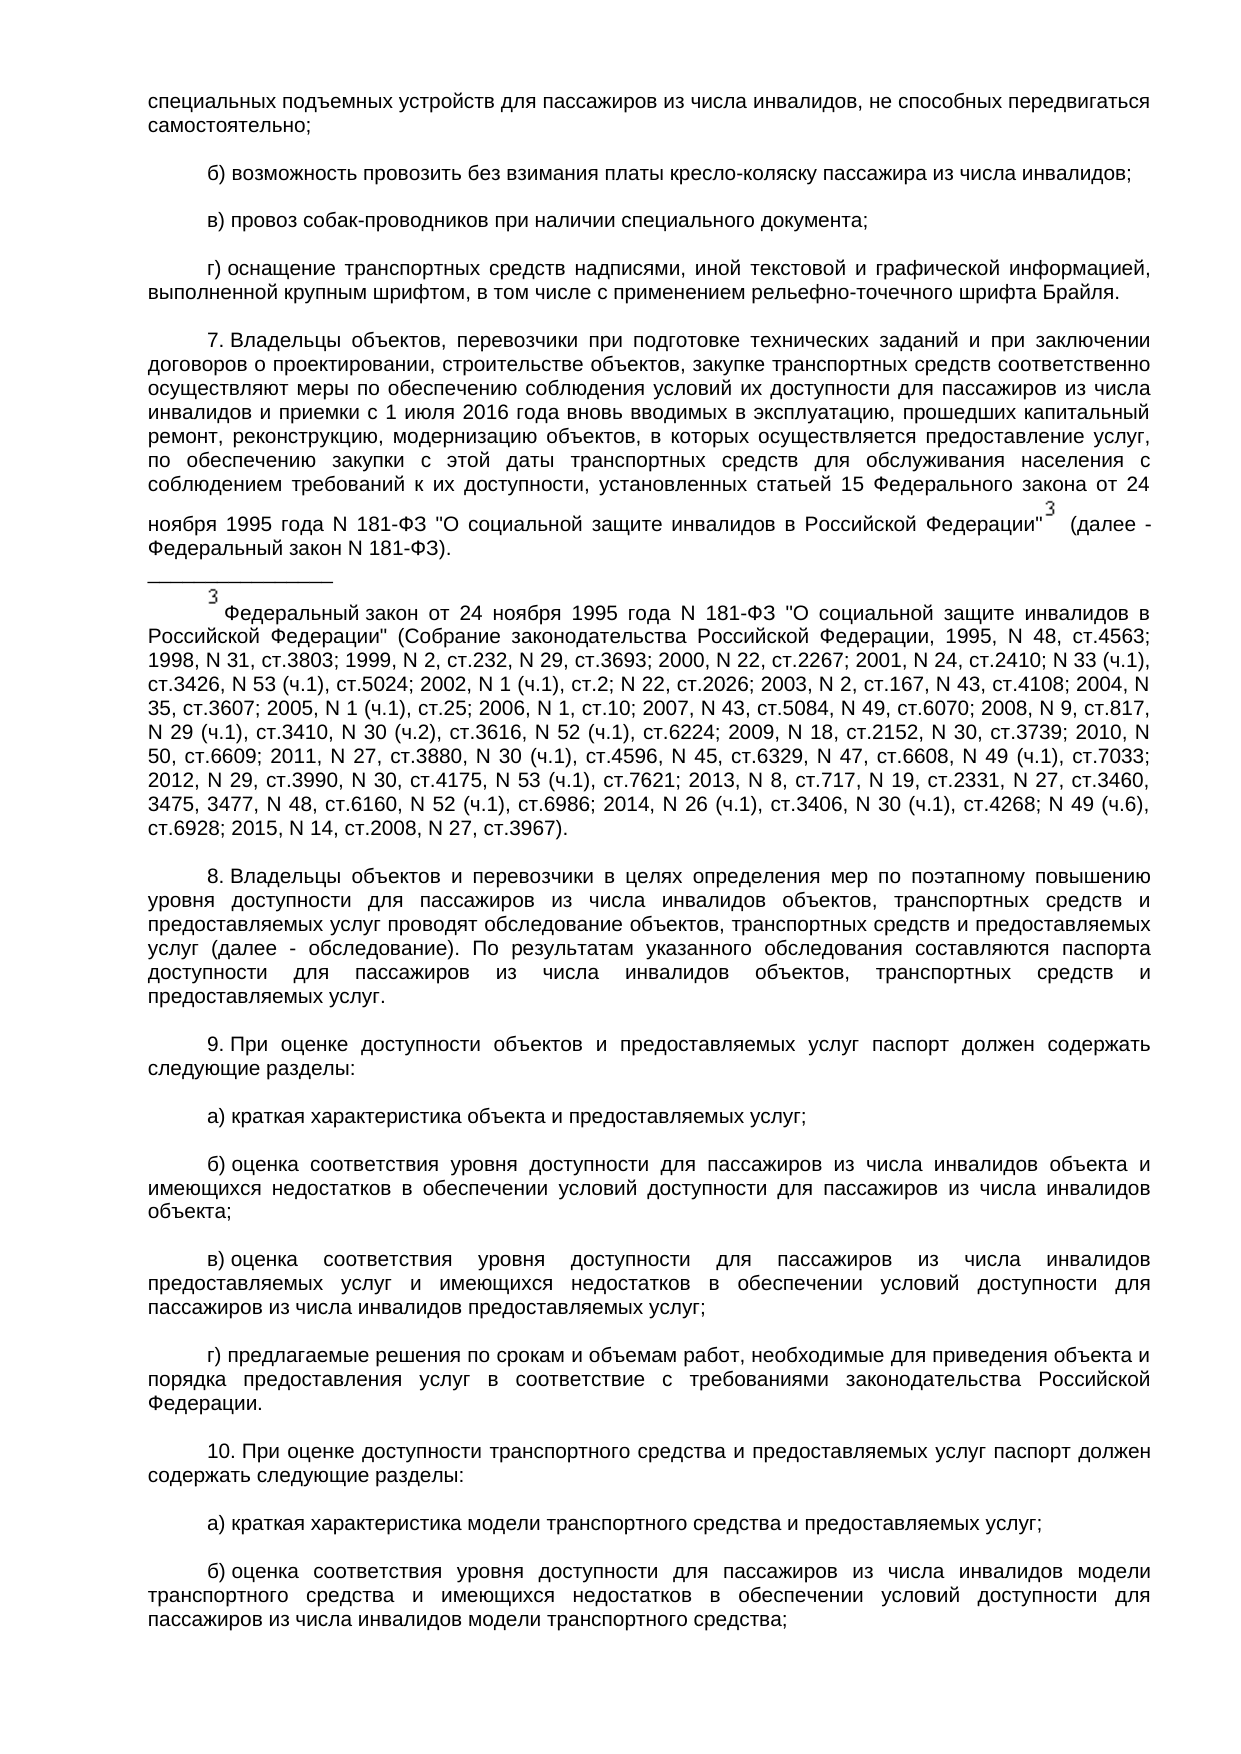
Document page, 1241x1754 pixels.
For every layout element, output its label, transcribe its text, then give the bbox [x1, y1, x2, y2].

picture [1043, 495, 1061, 532]
text б) оценка соответствия уровня доступности для пассажиров из числа инвалидов объекта и имеющихся недостатков в обеспечении условий доступности для пассажиров из числа инвалидов объекта; [148, 1151, 1152, 1223]
text 7. Владельцы объектов, перевозчики при подготовке технических заданий и при заключении договоров о проектировании, строительстве объектов, закупке транспортных средств соответственно осуществляют меры по обеспечению соблюдения условий их доступности для пассажиров из числа инвалидов и приемки с 1 июля 2016 года вновь вводимых в эксплуатацию, прошедших капитальный ремонт, реконструкцию, модернизацию объектов, в которых осуществляется предоставление услуг, по обеспечению закупки с этой даты транспортных средств для обслуживания населения с соблюдением требований к их доступности, установленных статьей 15 Федерального закона от 24 ноября 1995 года N 181-ФЗ "О социальной защите инвалидов в Российской Федерации" (далее - Федеральный закон N 181-ФЗ). [148, 328, 1152, 560]
text в) провоз собак-проводников при наличии специального документа; [148, 208, 1152, 232]
text а) краткая характеристика модели транспортного средства и предоставляемых услуг; [148, 1511, 1152, 1535]
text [148, 88, 1152, 136]
text г) оснащение транспортных средств надписями, иной текстовой и графической информацией, выполненной крупным шрифтом, в том числе с применением рельефно-точечного шрифта Брайля. [148, 256, 1152, 304]
text 8. Владельцы объектов и перевозчики в целях определения мер по поэтапному повышению уровня доступности для пассажиров из числа инвалидов объектов, транспортных средств и предоставляемых услуг проводят обследование объектов, транспортных средств и предоставляемых услуг (далее - обследование). По результатам указанного обследования составляются паспорта доступности для пассажиров из числа инвалидов объектов, транспортных средств и предоставляемых услуг. [148, 864, 1152, 1008]
text в) оценка соответствия уровня доступности для пассажиров из числа инвалидов предоставляемых услуг и имеющихся недостатков в обеспечении условий доступности для пассажиров из числа инвалидов предоставляемых услуг; [148, 1247, 1152, 1319]
text ________________ [148, 560, 1152, 584]
text 10. При оценке доступности транспортного средства и предоставляемых услуг паспорт должен содержать следующие разделы: [148, 1439, 1152, 1487]
text 9. При оценке доступности объектов и предоставляемых услуг паспорт должен содержать следующие разделы: [148, 1032, 1152, 1079]
text а) краткая характеристика объекта и предоставляемых услуг; [148, 1103, 1152, 1127]
text г) предлагаемые решения по срокам и объемам работ, необходимые для приведения объекта и порядка предоставления услуг в соответствие с требованиями законодательства Российской Федерации. [148, 1343, 1152, 1415]
text б) возможность провозить без взимания платы кресло-коляску пассажира из числа инвалидов; [148, 160, 1152, 184]
picture [206, 584, 224, 620]
text б) оценка соответствия уровня доступности для пассажиров из числа инвалидов модели транспортного средства и имеющихся недостатков в обеспечении условий доступности для пассажиров из числа инвалидов модели транспортного средства; [148, 1559, 1152, 1631]
text Федеральный закон от 24 ноября 1995 года N 181-ФЗ "О социальной защите инвалидов в Российской Федерации" (Собрание законодательства Российской Федерации, 1995, N 48, ст.4563; 1998, N 31, ст.3803; 1999, N 2, ст.232, N 29, ст.3693; 2000, N 22, ст.2267; 2001, N 24, ст.2410; N 33 (ч.1), ст.3426, N 53 (ч.1), ст.5024; 2002, N 1 (ч.1), ст.2; N 22, ст.2026; 2003, N 2, ст.167, N 43, ст.4108; 2004, N 35, ст.3607; 2005, N 1 (ч.1), ст.25; 2006, N 1, ст.10; 2007, N 43, ст.5084, N 49, ст.6070; 2008, N 9, ст.817, N 29 (ч.1), ст.3410, N 30 (ч.2), ст.3616, N 52 (ч.1), ст.6224; 2009, N 18, ст.2152, N 30, ст.3739; 2010, N 50, ст.6609; 2011, N 27, ст.3880, N 30 (ч.1), ст.4596, N 45, ст.6329, N 47, ст.6608, N 49 (ч.1), ст.7033; 2012, N 29, ст.3990, N 30, ст.4175, N 53 (ч.1), ст.7621; 2013, N 8, ст.717, N 19, ст.2331, N 27, ст.3460, 3475, 3477, N 48, ст.6160, N 52 (ч.1), ст.6986; 2014, N 26 (ч.1), ст.3406, N 30 (ч.1), ст.4268; N 49 (ч.6), ст.6928; 2015, N 14, ст.2008, N 27, ст.3967). [148, 584, 1152, 840]
